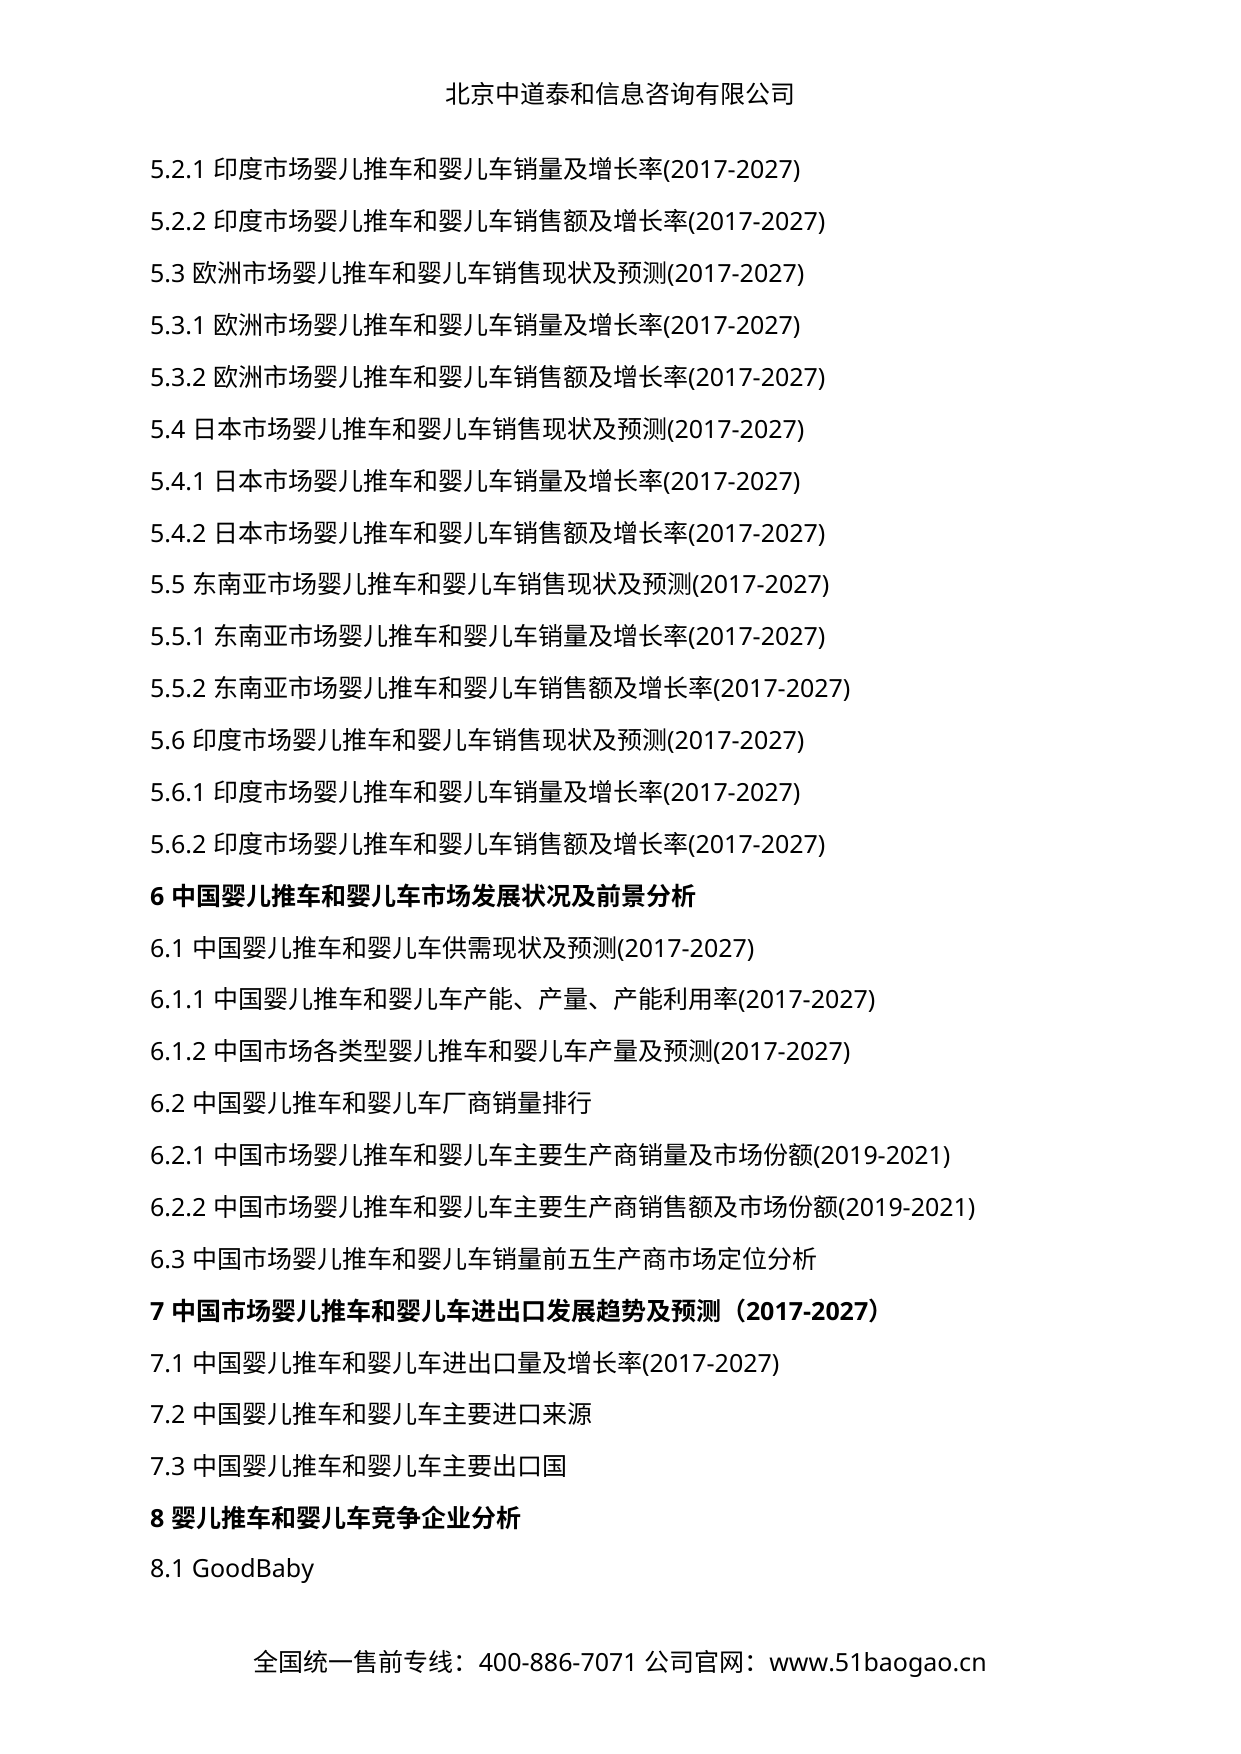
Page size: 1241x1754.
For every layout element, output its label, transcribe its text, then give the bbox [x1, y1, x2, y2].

text 6.2 中国婴儿推车和婴儿车厂商销量排行 [150, 1084, 1090, 1120]
text 6.3 中国市场婴儿推车和婴儿车销量前五生产商市场定位分析 [150, 1239, 1090, 1276]
text 5.4.1 日本市场婴儿推车和婴儿车销量及增长率(2017-2027) [150, 461, 1090, 497]
text 6.1.2 中国市场各类型婴儿推车和婴儿车产量及预测(2017-2027) [150, 1032, 1090, 1068]
text 6.1.1 中国婴儿推车和婴儿车产能、产量、产能利用率(2017-2027) [150, 980, 1090, 1016]
text 8 婴儿推车和婴儿车竞争企业分析 [150, 1499, 1090, 1535]
text 5.3.2 欧洲市场婴儿推车和婴儿车销售额及增长率(2017-2027) [150, 357, 1090, 394]
text 5.4 日本市场婴儿推车和婴儿车销售现状及预测(2017-2027) [150, 409, 1090, 446]
text 5.4.2 日本市场婴儿推车和婴儿车销售额及增长率(2017-2027) [150, 513, 1090, 549]
text 5.2.1 印度市场婴儿推车和婴儿车销量及增长率(2017-2027) [150, 150, 1090, 186]
text 5.3.1 欧洲市场婴儿推车和婴儿车销量及增长率(2017-2027) [150, 306, 1090, 342]
text 5.5 东南亚市场婴儿推车和婴儿车销售现状及预测(2017-2027) [150, 565, 1090, 601]
text 5.2.2 印度市场婴儿推车和婴儿车销售额及增长率(2017-2027) [150, 202, 1090, 238]
text 7.1 中国婴儿推车和婴儿车进出口量及增长率(2017-2027) [150, 1343, 1090, 1379]
text 5.3 欧洲市场婴儿推车和婴儿车销售现状及预测(2017-2027) [150, 254, 1090, 290]
text 7 中国市场婴儿推车和婴儿车进出口发展趋势及预测（2017-2027） [150, 1291, 1090, 1327]
text 5.6.1 印度市场婴儿推车和婴儿车销量及增长率(2017-2027) [150, 772, 1090, 809]
text 5.6 印度市场婴儿推车和婴儿车销售现状及预测(2017-2027) [150, 721, 1090, 757]
text 6.1 中国婴儿推车和婴儿车供需现状及预测(2017-2027) [150, 928, 1090, 964]
text 6 中国婴儿推车和婴儿车市场发展状况及前景分析 [150, 876, 1090, 912]
text 6.2.1 中国市场婴儿推车和婴儿车主要生产商销量及市场份额(2019-2021) [150, 1136, 1090, 1172]
text 8.1 GoodBaby [150, 1551, 1090, 1585]
text 6.2.2 中国市场婴儿推车和婴儿车主要生产商销售额及市场份额(2019-2021) [150, 1187, 1090, 1224]
text 5.5.2 东南亚市场婴儿推车和婴儿车销售额及增长率(2017-2027) [150, 669, 1090, 705]
text 7.3 中国婴儿推车和婴儿车主要出口国 [150, 1447, 1090, 1483]
text 5.5.1 东南亚市场婴儿推车和婴儿车销量及增长率(2017-2027) [150, 617, 1090, 653]
text 7.2 中国婴儿推车和婴儿车主要进口来源 [150, 1395, 1090, 1431]
text 5.6.2 印度市场婴儿推车和婴儿车销售额及增长率(2017-2027) [150, 824, 1090, 861]
